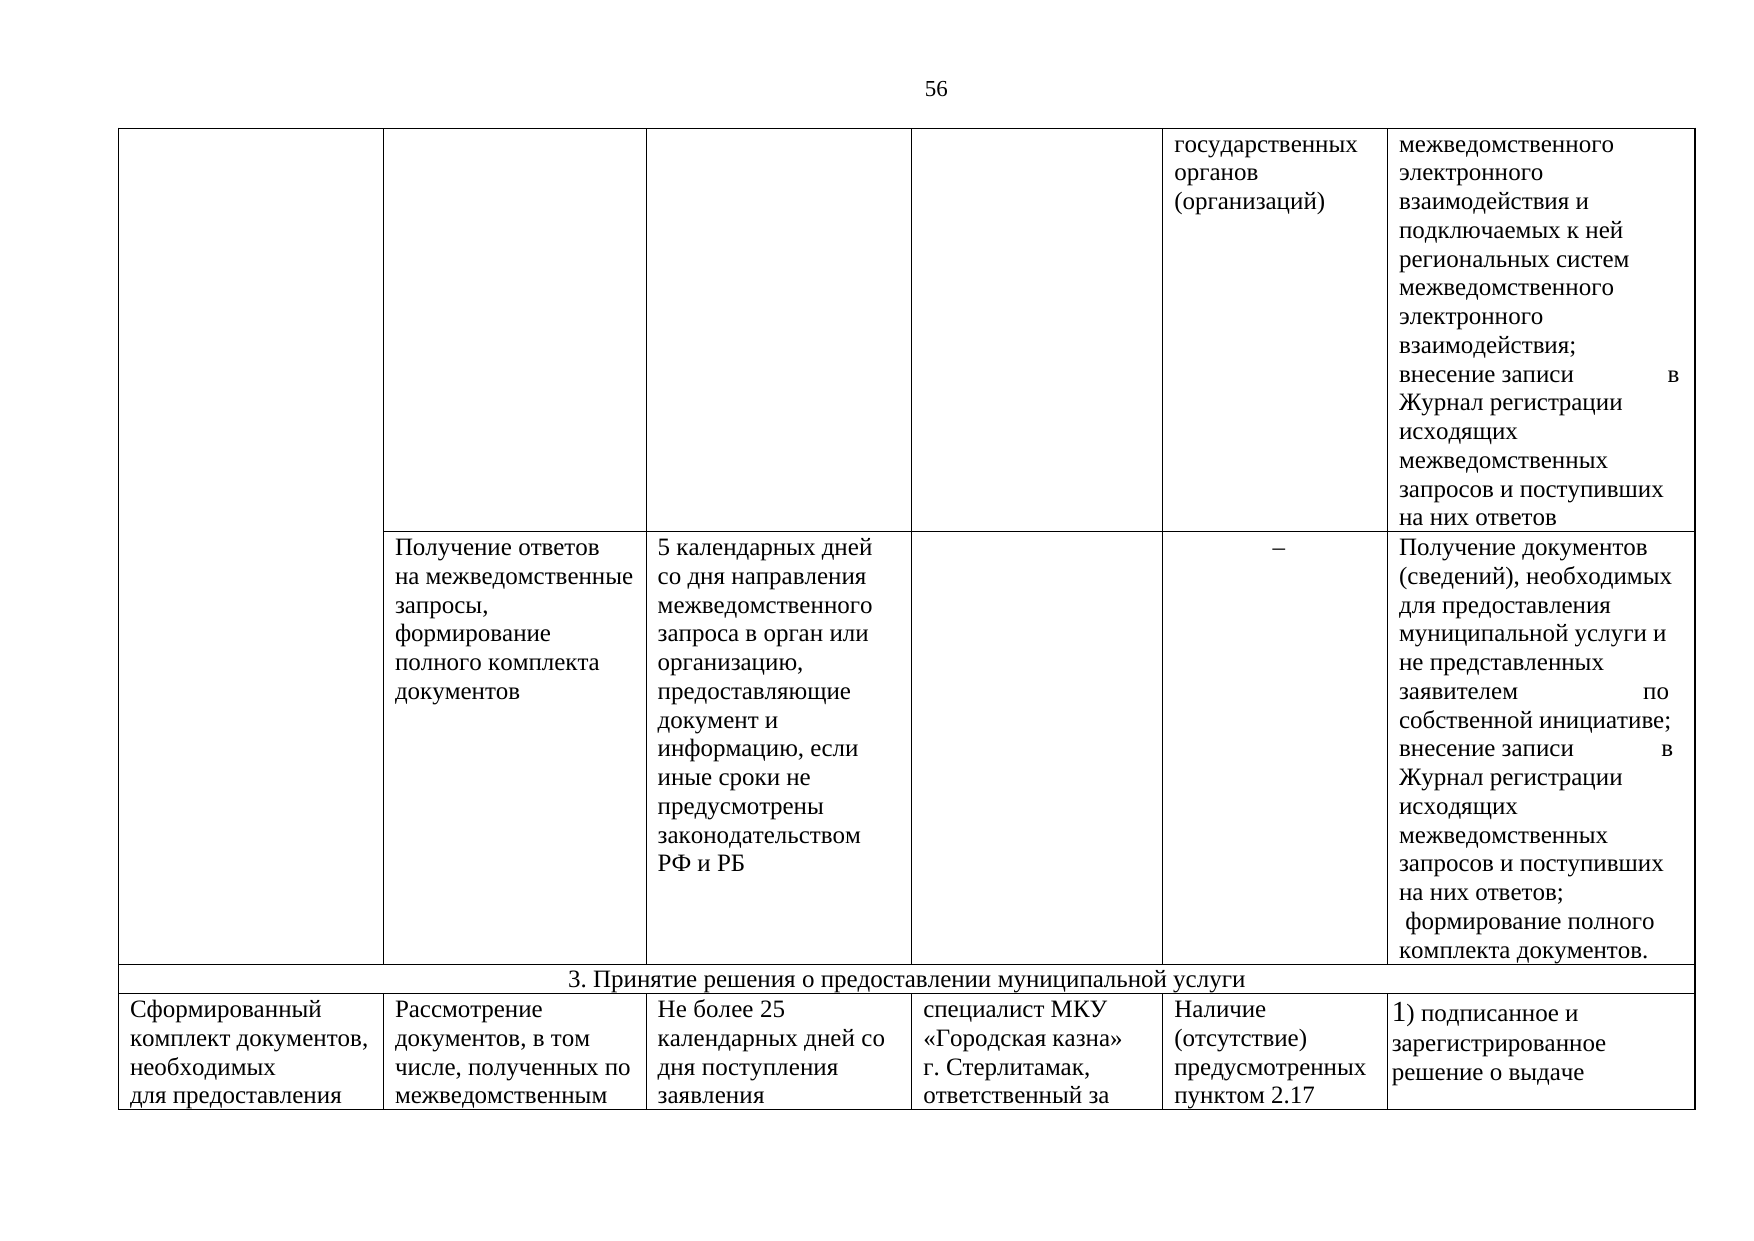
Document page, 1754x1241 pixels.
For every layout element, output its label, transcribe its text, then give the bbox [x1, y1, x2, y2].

table_cell Получение документов (сведений), необходимых для предоставления муниципальной услуги и не представленных заявителем по собственной инициативе; внесение записи в Журнал регистрации исходящих межведомственных запросов и поступивших на них ответов; формирование полного комплекта документов. [1388, 532, 1694, 963]
table_cell Получение ответов на межведомственные запросы, формирование полного комплекта документов [384, 532, 646, 963]
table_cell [119, 994, 383, 1109]
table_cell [1163, 129, 1387, 531]
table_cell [384, 129, 646, 531]
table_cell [1388, 129, 1694, 531]
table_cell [912, 994, 1162, 1109]
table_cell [647, 994, 911, 1109]
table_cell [384, 994, 646, 1109]
table_cell [912, 532, 1162, 963]
table_cell 3. Принятие решения о предоставлении муниципальной услуги [119, 965, 1694, 993]
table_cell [1388, 994, 1694, 1109]
table_cell 5 календарных дней со дня направления межведомственного запроса в орган или организацию, предоставляющие документ и информацию, если иные сроки не предусмотрены законодательством РФ и РБ [647, 532, 911, 963]
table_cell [1163, 994, 1387, 1109]
table_cell – [1163, 532, 1387, 963]
